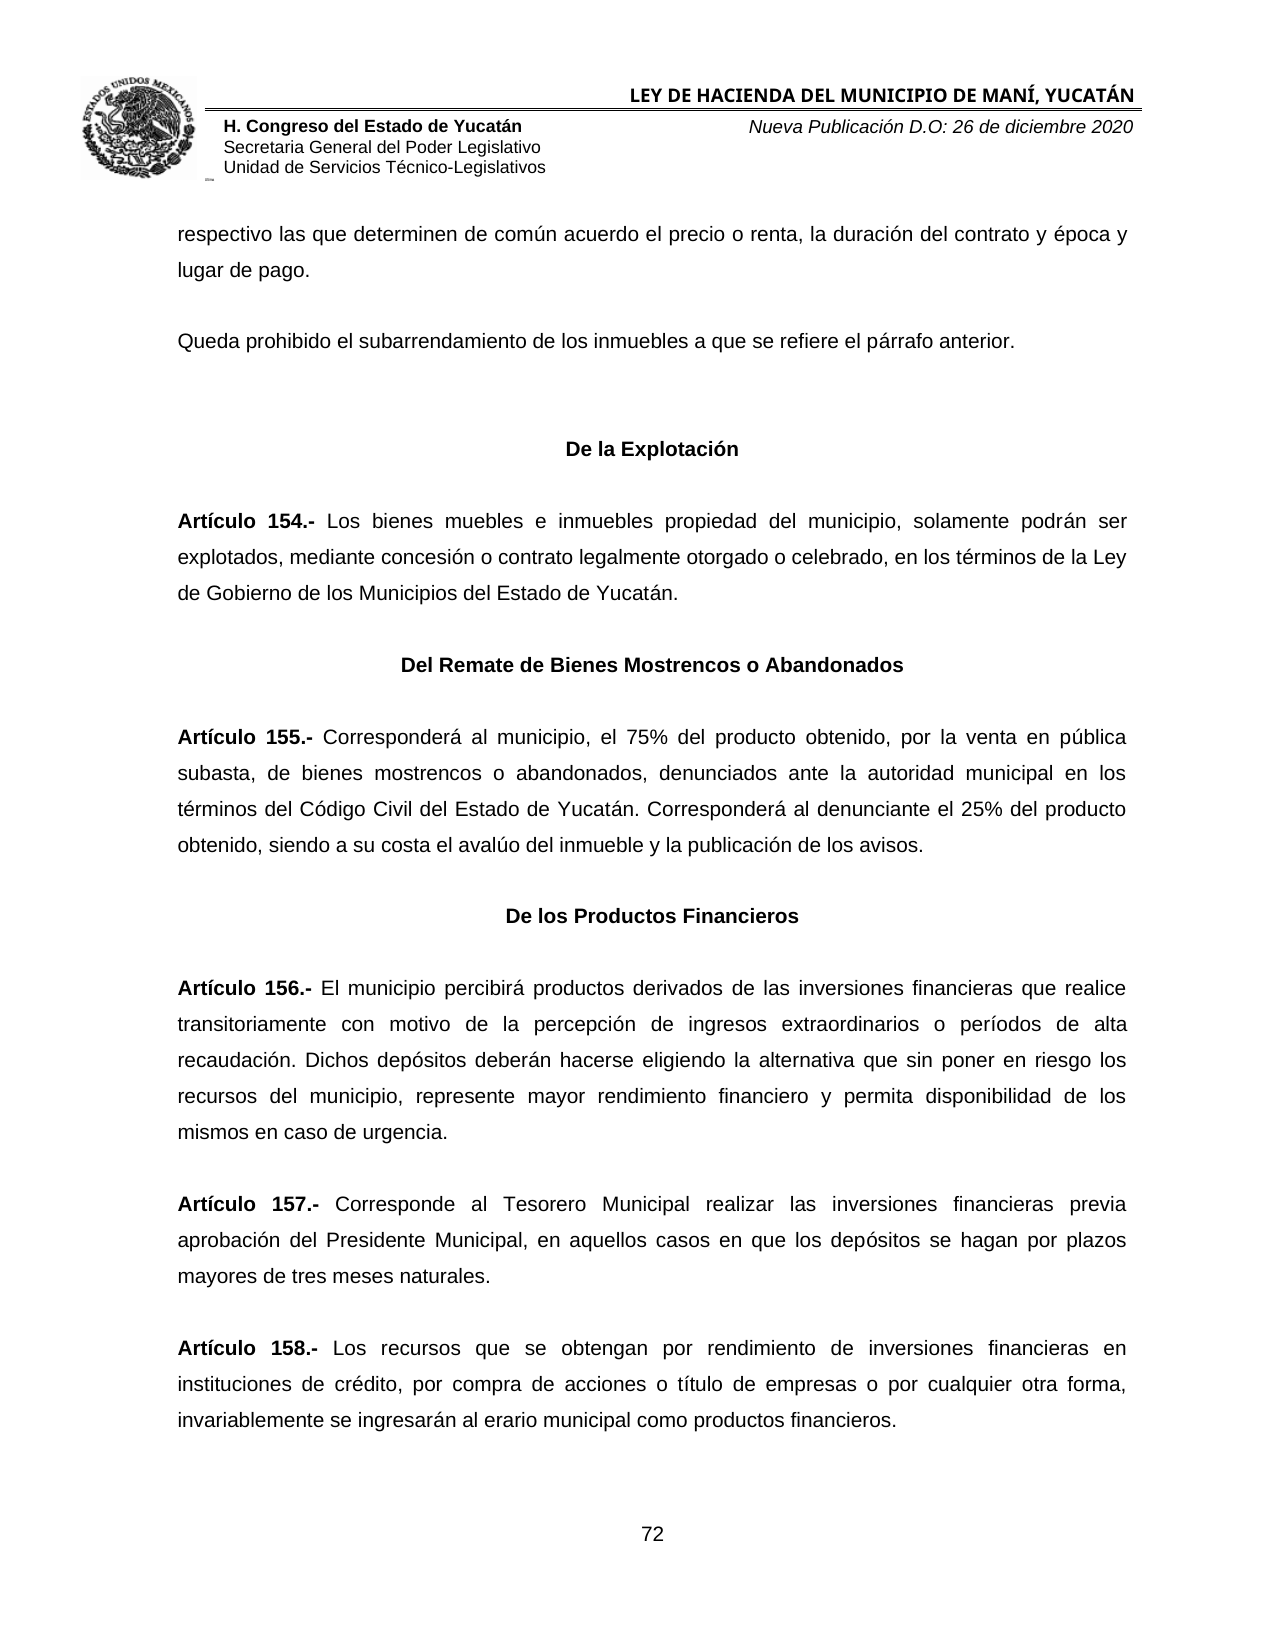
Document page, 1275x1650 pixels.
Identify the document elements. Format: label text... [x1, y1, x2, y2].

text Artículo 158.- Los recursos que se obtengan por rendimiento de inversiones financieras en instituciones de crédito, por compra de acciones o título de empresas o por cualquier otra forma, invariablemente se ingresarán al erario municipal como productos financieros. [177, 1336, 1127, 1431]
text Artículo 156.- El municipio percibirá productos derivados de las inversiones financieras que realice transitoriamente con motivo de la percepción de ingresos extraordinarios o períodos de alta recaudación. Dichos depósitos deberán hacerse eligiendo la alternativa que sin poner en riesgo los recursos del municipio, represente mayor rendimiento financiero y permita disponibilidad de los mismos en caso de urgencia. [177, 976, 1127, 1144]
text Artículo 157.- Corresponde al Tesorero Municipal realizar las inversiones financieras previa aprobación del Presidente Municipal, en aquellos casos en que los depósitos se hagan por plazos mayores de tres meses naturales. [177, 1192, 1127, 1288]
text Del Remate de Bienes Mostrencos o Abandonados [177, 653, 1127, 677]
text De los Productos Financieros [177, 904, 1127, 928]
text Artículo 154.- Los bienes muebles e inmuebles propiedad del municipio, solamente podrán ser explotados, mediante concesión o contrato legalmente otorgado o celebrado, en los términos de la Ley de Gobierno de los Municipios del Estado de Yucatán. [177, 509, 1127, 605]
text De la Explotación [177, 437, 1127, 461]
text Artículo 155.- Corresponderá al municipio, el 75% del producto obtenido, por la venta en pública subasta, de bienes mostrencos o abandonados, denunciados ante la autoridad municipal en los términos del Código Civil del Estado de Yucatán. Corresponderá al denunciante el 25% del producto obtenido, siendo a su costa el avalúo del inmueble y la publicación de los avisos. [177, 725, 1127, 856]
text Queda prohibido el subarrendamiento de los inmuebles a que se refiere el párrafo anterior. [177, 329, 1127, 353]
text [177, 222, 1127, 281]
